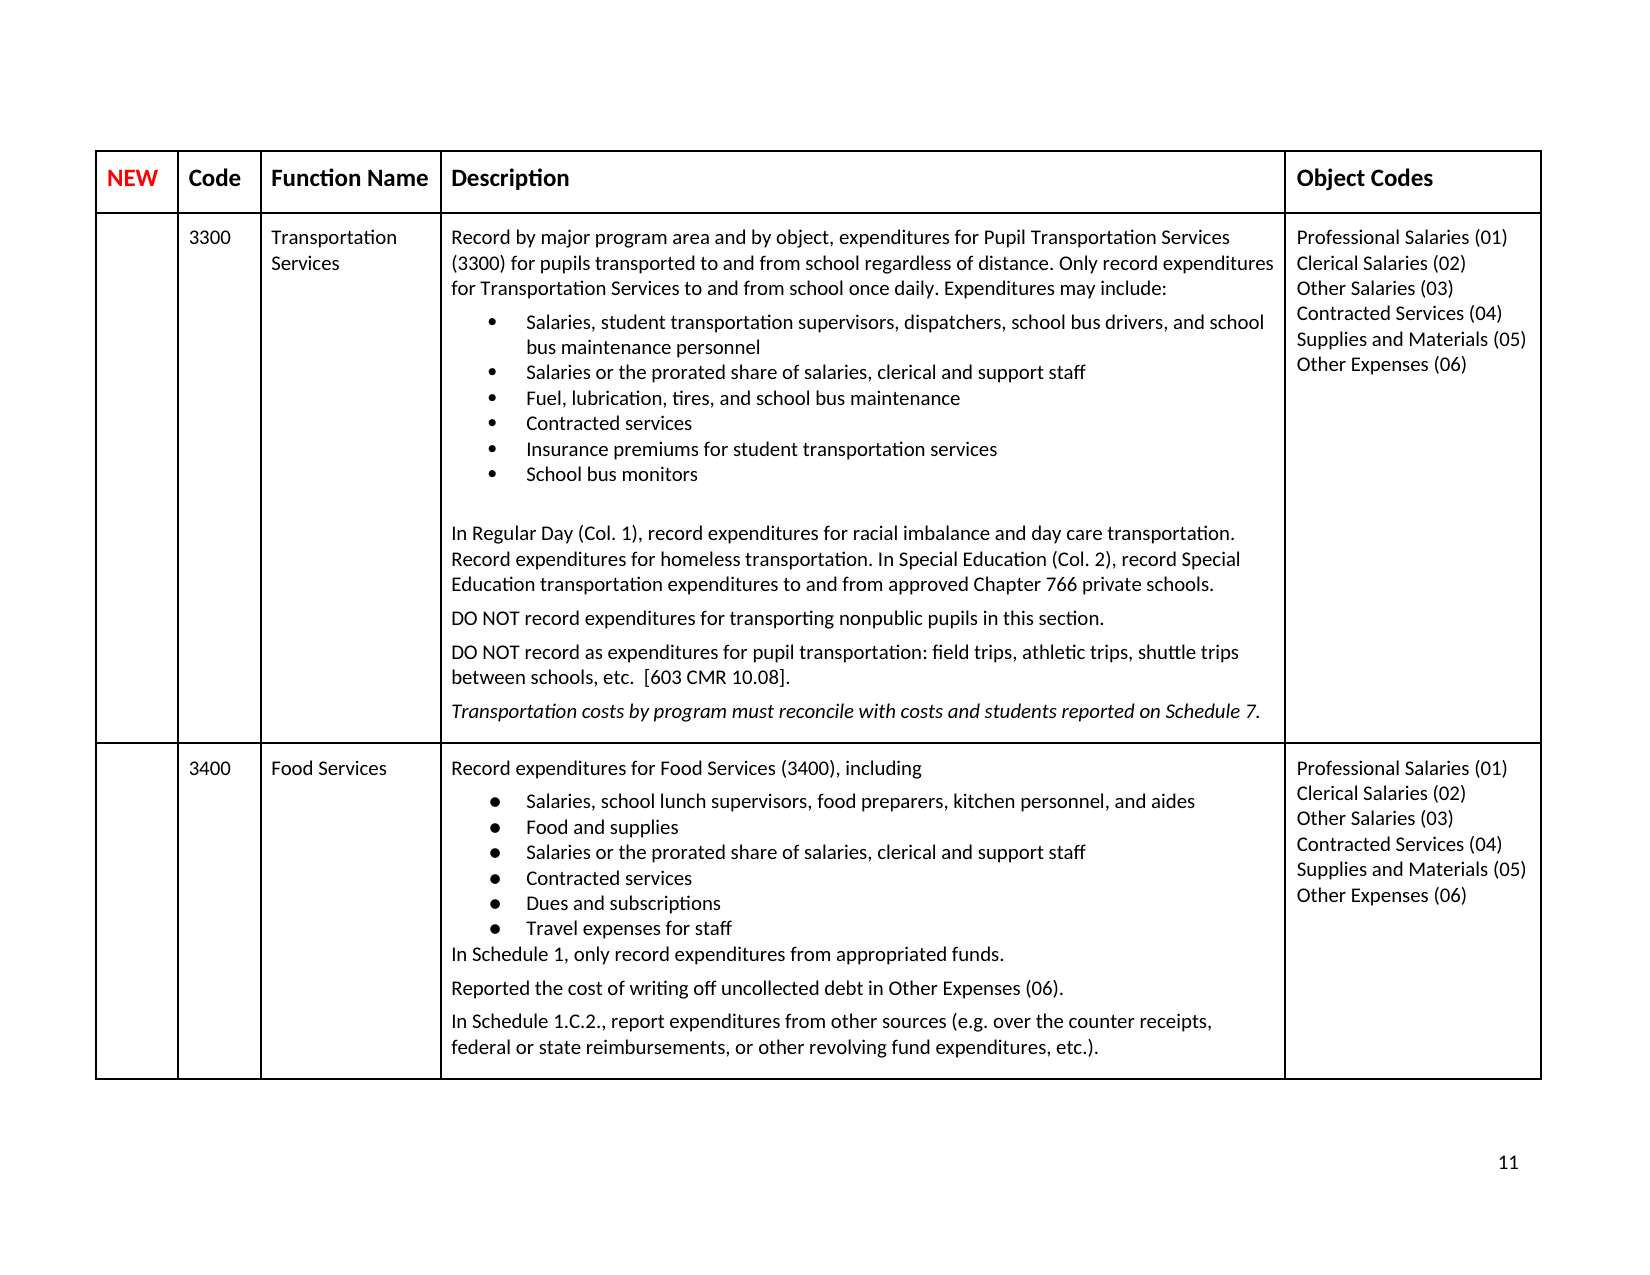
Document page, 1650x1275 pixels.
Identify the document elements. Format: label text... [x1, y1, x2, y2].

table_cell Food Services [262, 744, 440, 1078]
table_header NEW [97, 152, 177, 212]
table_cell Professional Salaries (01) Clerical Salaries (02) Other Salaries (03) Contracted Services (04) Supplies and Materials (05) Other Expenses (06) [1286, 214, 1540, 742]
table_cell [97, 214, 177, 742]
table_cell 3300 [179, 214, 260, 742]
table_cell Transportation Services [262, 214, 440, 742]
table_cell 3400 [179, 744, 260, 1078]
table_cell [1286, 744, 1540, 1078]
table_header Object Codes [1286, 152, 1540, 212]
table_header Code [179, 152, 260, 212]
table_cell Record by major program area and by object, expenditures for Pupil Transportation Services (3300) for pupils transported to and from school regardless of distance. Only record expenditures for Transportation Services to and from school once daily. Expenditures may include: Salaries, student transportation supervisors, dispatchers, school bus drivers, and school bus maintenance personnel Salaries or the prorated share of salaries, clerical and support staff Fuel, lubrication, tires, and school bus maintenance Contracted services Insurance premiums for student transportation services School bus monitors In Regular Day (Col. 1), record expenditures for racial imbalance and day care transportation. Record expenditures for homeless transportation. In Special Education (Col. 2), record Special Education transportation expenditures to and from approved Chapter 766 private schools. DO NOT record expenditures for transporting nonpublic pupils in this section. DO NOT record as expenditures for pupil transportation: field trips, athletic trips, shuttle trips between schools, etc. [603 CMR 10.08]. Transportation costs by program must reconcile with costs and students reported on Schedule 7. [442, 214, 1284, 742]
table_header Description [442, 152, 1284, 212]
table_cell [97, 744, 177, 1078]
table_cell Record expenditures for Food Services (3400), including Salaries, school lunch supervisors, food preparers, kitchen personnel, and aides Food and supplies Salaries or the prorated share of salaries, clerical and support staff Contracted services Dues and subscriptions Travel expenses for staff In Schedule 1, only record expenditures from appropriated funds. Reported the cost of writing off uncollected debt in Other Expenses (06). In Schedule 1.C.2., report expenditures from other sources (e.g. over the counter receipts, federal or state reimbursements, or other revolving fund expenditures, etc.). [442, 744, 1284, 1078]
table_header Function Name [262, 152, 440, 212]
